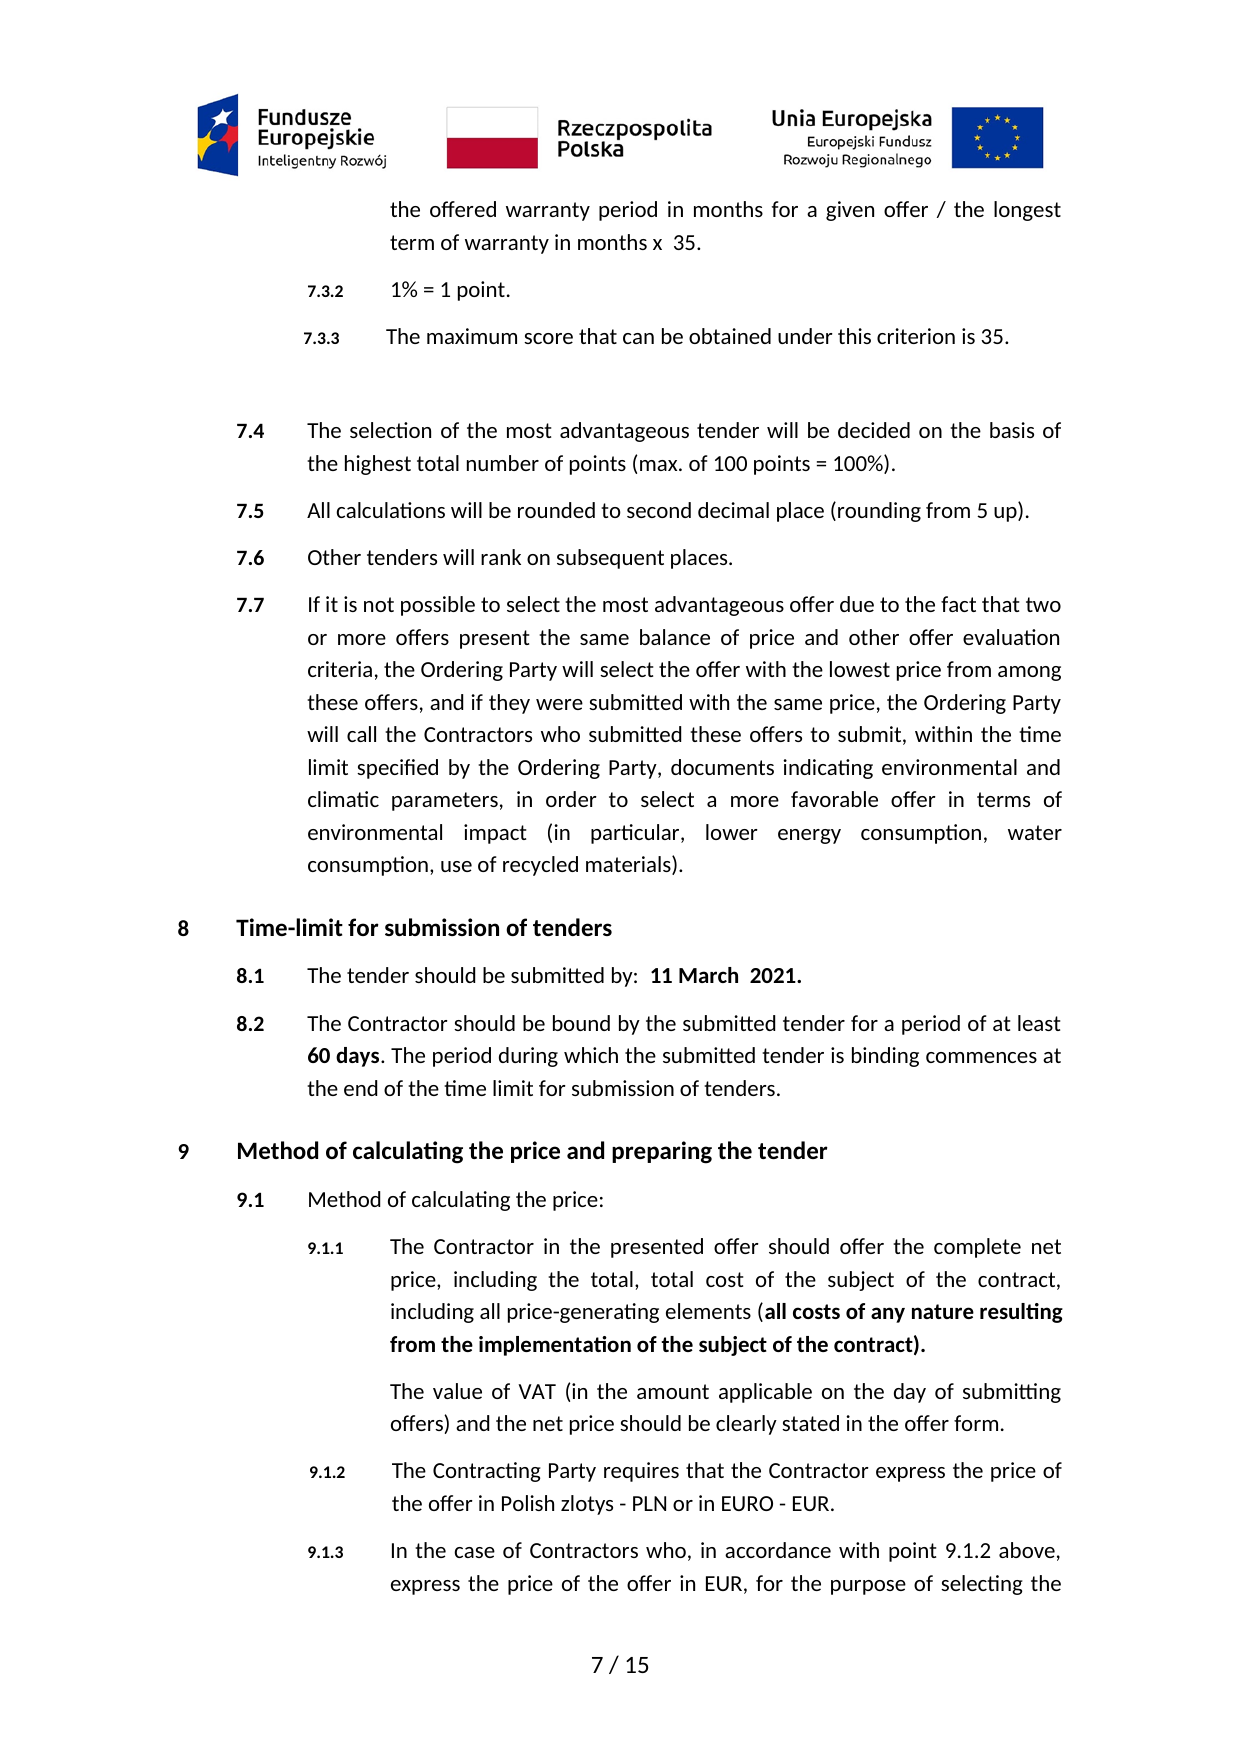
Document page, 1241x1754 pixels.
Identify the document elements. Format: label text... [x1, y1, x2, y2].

list The maximum score that can be obtained under this criterion is 35. [303, 322, 1063, 350]
list The Contracting Party requires that the Contractor express the price of the offer in Polish zlotys - PLN or in EURO - EUR. [309, 1457, 1063, 1517]
text The value of VAT (in the amount applicable on the day of submitting offers) and the net price should be clearly stated in the offer form. [390, 1377, 1063, 1437]
text the offered warranty period in months for a given offer / the longest term of warranty in months x 35. [390, 196, 1063, 256]
list All calculations will be rounded to second decimal place (rounding from 5 up). [236, 496, 1063, 524]
list Method of calculating the price: [236, 1185, 1063, 1213]
list The selection of the most advantageous tender will be decided on the basis of the highest total number of points (max. of 100 points = 100%). [236, 416, 1063, 477]
list 1% = 1 point. [307, 275, 1063, 303]
list The Contractor should be bound by the submitted tender for a period of at least 60 days. The period during which the submitted tender is binding commences at the end of the time limit for submission of tenders. [236, 1009, 1063, 1102]
list Other tenders will rank on subsequent places. [236, 543, 1063, 571]
list The tender should be submitted by: 11 March 2021. [236, 962, 1063, 990]
picture [177, 73, 1063, 196]
list If it is not possible to select the most advantageous offer due to the fact that two or more offers present the same balance of price and other offer evaluation criteria, the Ordering Party will select the offer with the lowest price from among these offers, and if they were submitted with the same price, the Ordering Party will call the Contractors who submitted these offers to submit, within the time limit specified by the Ordering Party, documents indicating environmental and climatic parameters, in order to select a more favorable offer in terms of environmental impact (in particular, lower energy consumption, water consumption, use of recycled materials). [236, 590, 1063, 878]
list Time-limit for submission of tenders [177, 912, 1063, 942]
list Method of calculating the price and preparing the tender [177, 1135, 1063, 1166]
list The Contractor in the presented offer should offer the complete net price, including the total, total cost of the subject of the contract, including all price-generating elements (all costs of any nature resulting from the implementation of the subject of the contract). [307, 1232, 1063, 1358]
